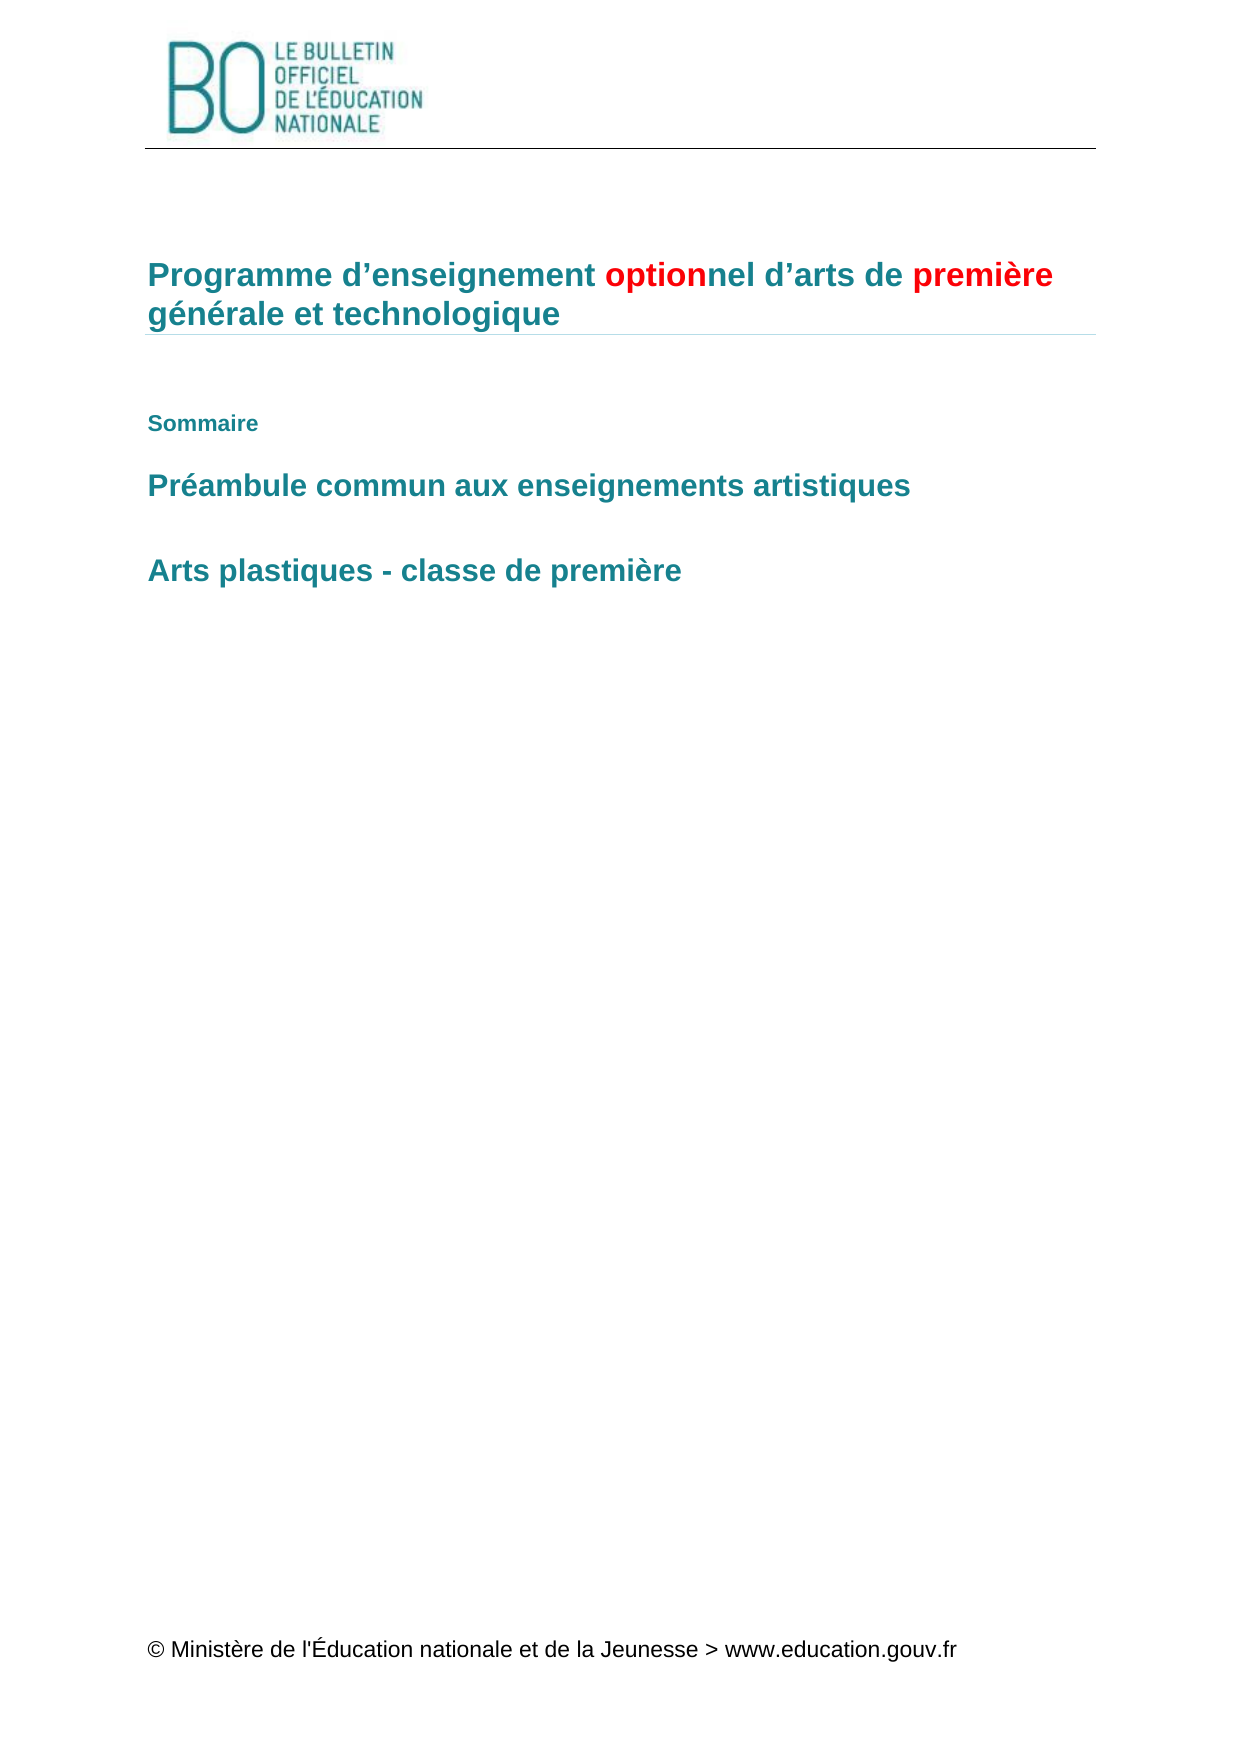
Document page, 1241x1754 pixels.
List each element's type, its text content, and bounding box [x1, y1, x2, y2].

text Programme d’enseignement optionnel d’arts de première générale et technologique [147, 255, 1109, 332]
subtitle Sommaire [147, 410, 1109, 436]
text Préambule commun aux enseignements artistiques Arts plastiques - classe de première [147, 467, 913, 588]
picture [166, 20, 429, 146]
